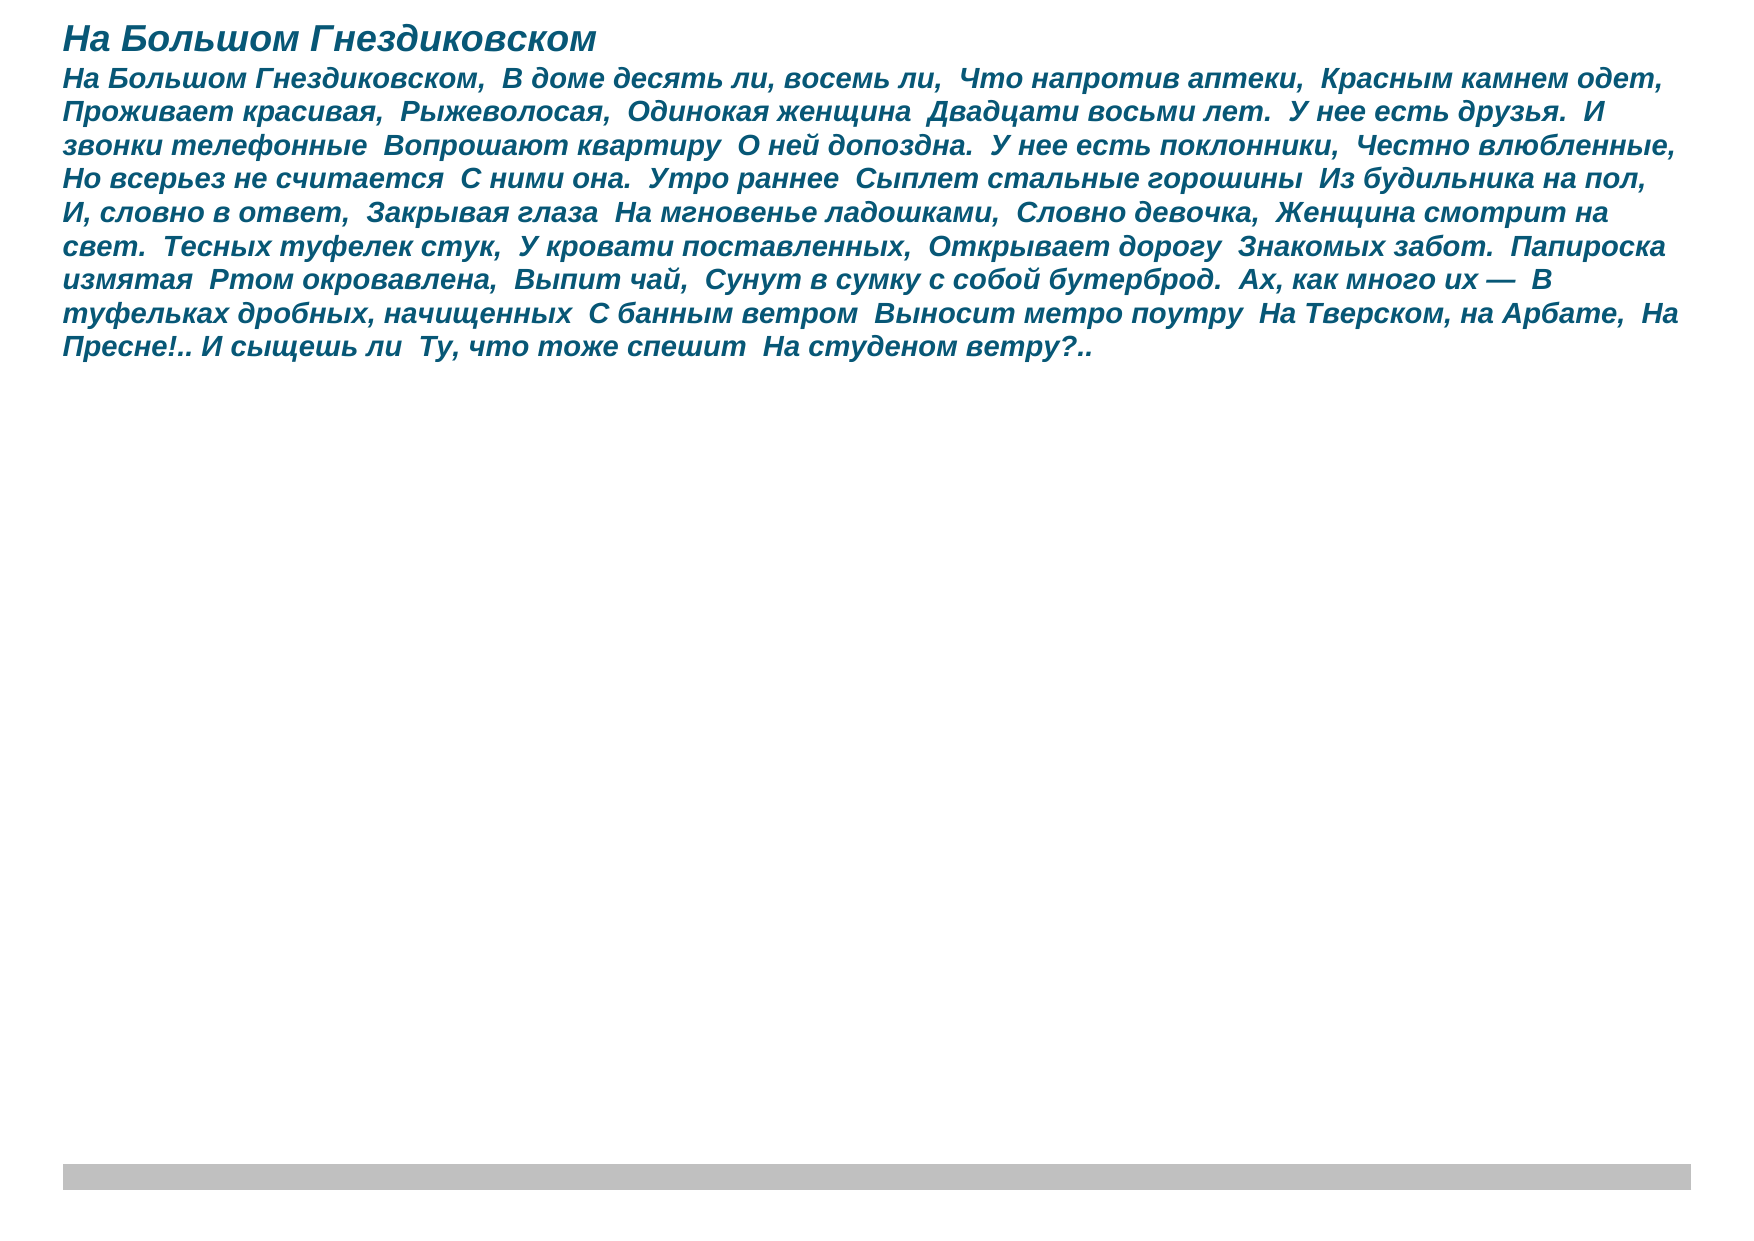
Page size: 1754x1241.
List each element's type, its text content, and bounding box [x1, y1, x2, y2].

subtitle На Большом Гнездиковском [62, 17, 1691, 60]
text На Большом Гнездиковском, [62, 61, 1691, 363]
